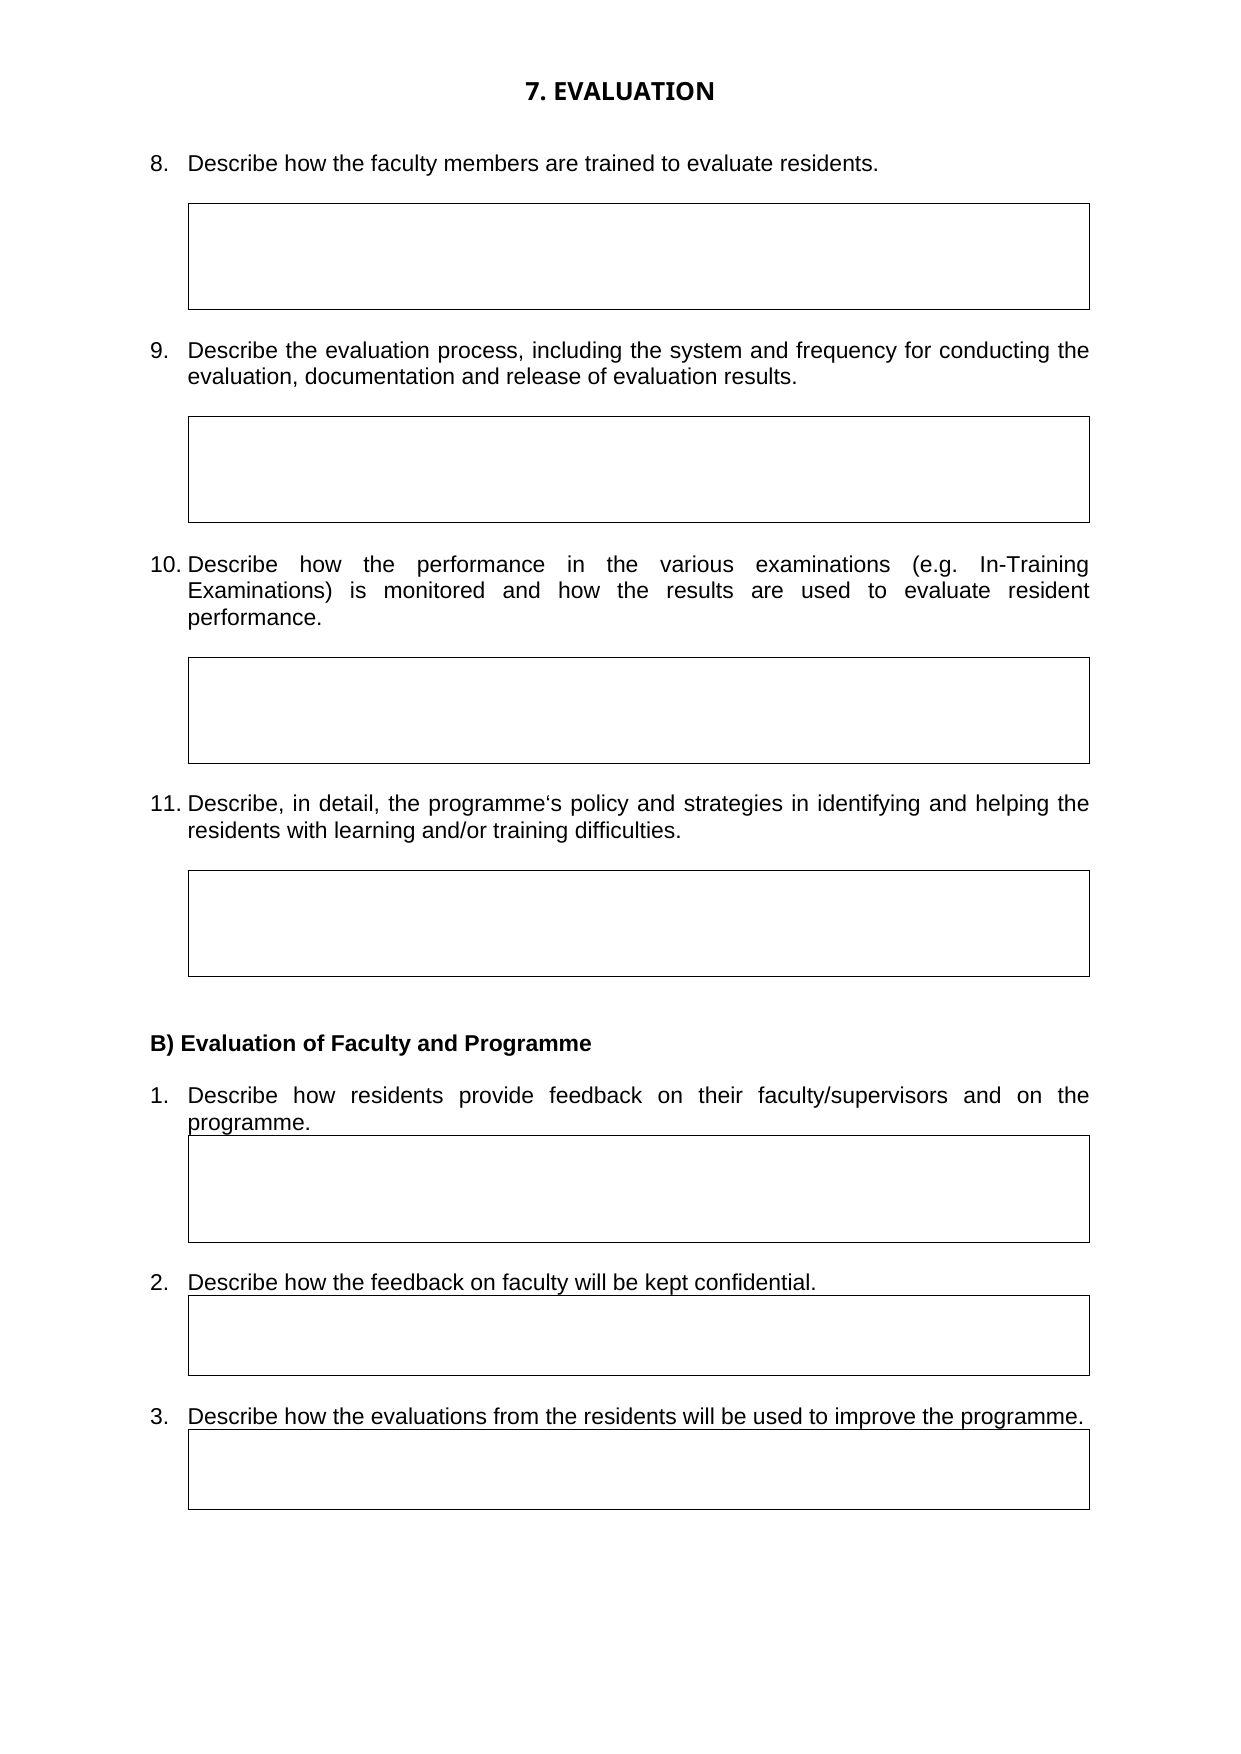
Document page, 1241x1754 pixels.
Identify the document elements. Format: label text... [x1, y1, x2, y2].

table_header [189, 1136, 1089, 1242]
list Describe the evaluation process, including the system and frequency for conducting the evaluation, documentation and release of evaluation results. [150, 337, 1090, 389]
table_header [189, 204, 1089, 309]
list Describe how the faculty members are trained to evaluate residents. [150, 150, 1090, 176]
list Describe how residents provide feedback on their faculty/supervisors and on the programme. [150, 1082, 1090, 1135]
table_header [189, 658, 1089, 763]
table_header [189, 417, 1089, 522]
list Describe how the evaluations from the residents will be used to improve the programme. [150, 1403, 1090, 1429]
table_header [189, 1430, 1089, 1509]
list Describe how the feedback on faculty will be kept confidential. [150, 1269, 1090, 1295]
table_header [189, 1296, 1089, 1375]
list Describe how the performance in the various examinations (e.g. In-Training Examinations) is monitored and how the results are used to evaluate resident performance. [150, 551, 1090, 630]
list Describe, in detail, the programme‘s policy and strategies in identifying and helping the residents with learning and/or training difficulties. [150, 790, 1090, 843]
table_header [189, 871, 1089, 976]
text B) Evaluation of Faculty and Programme [150, 1030, 1090, 1056]
